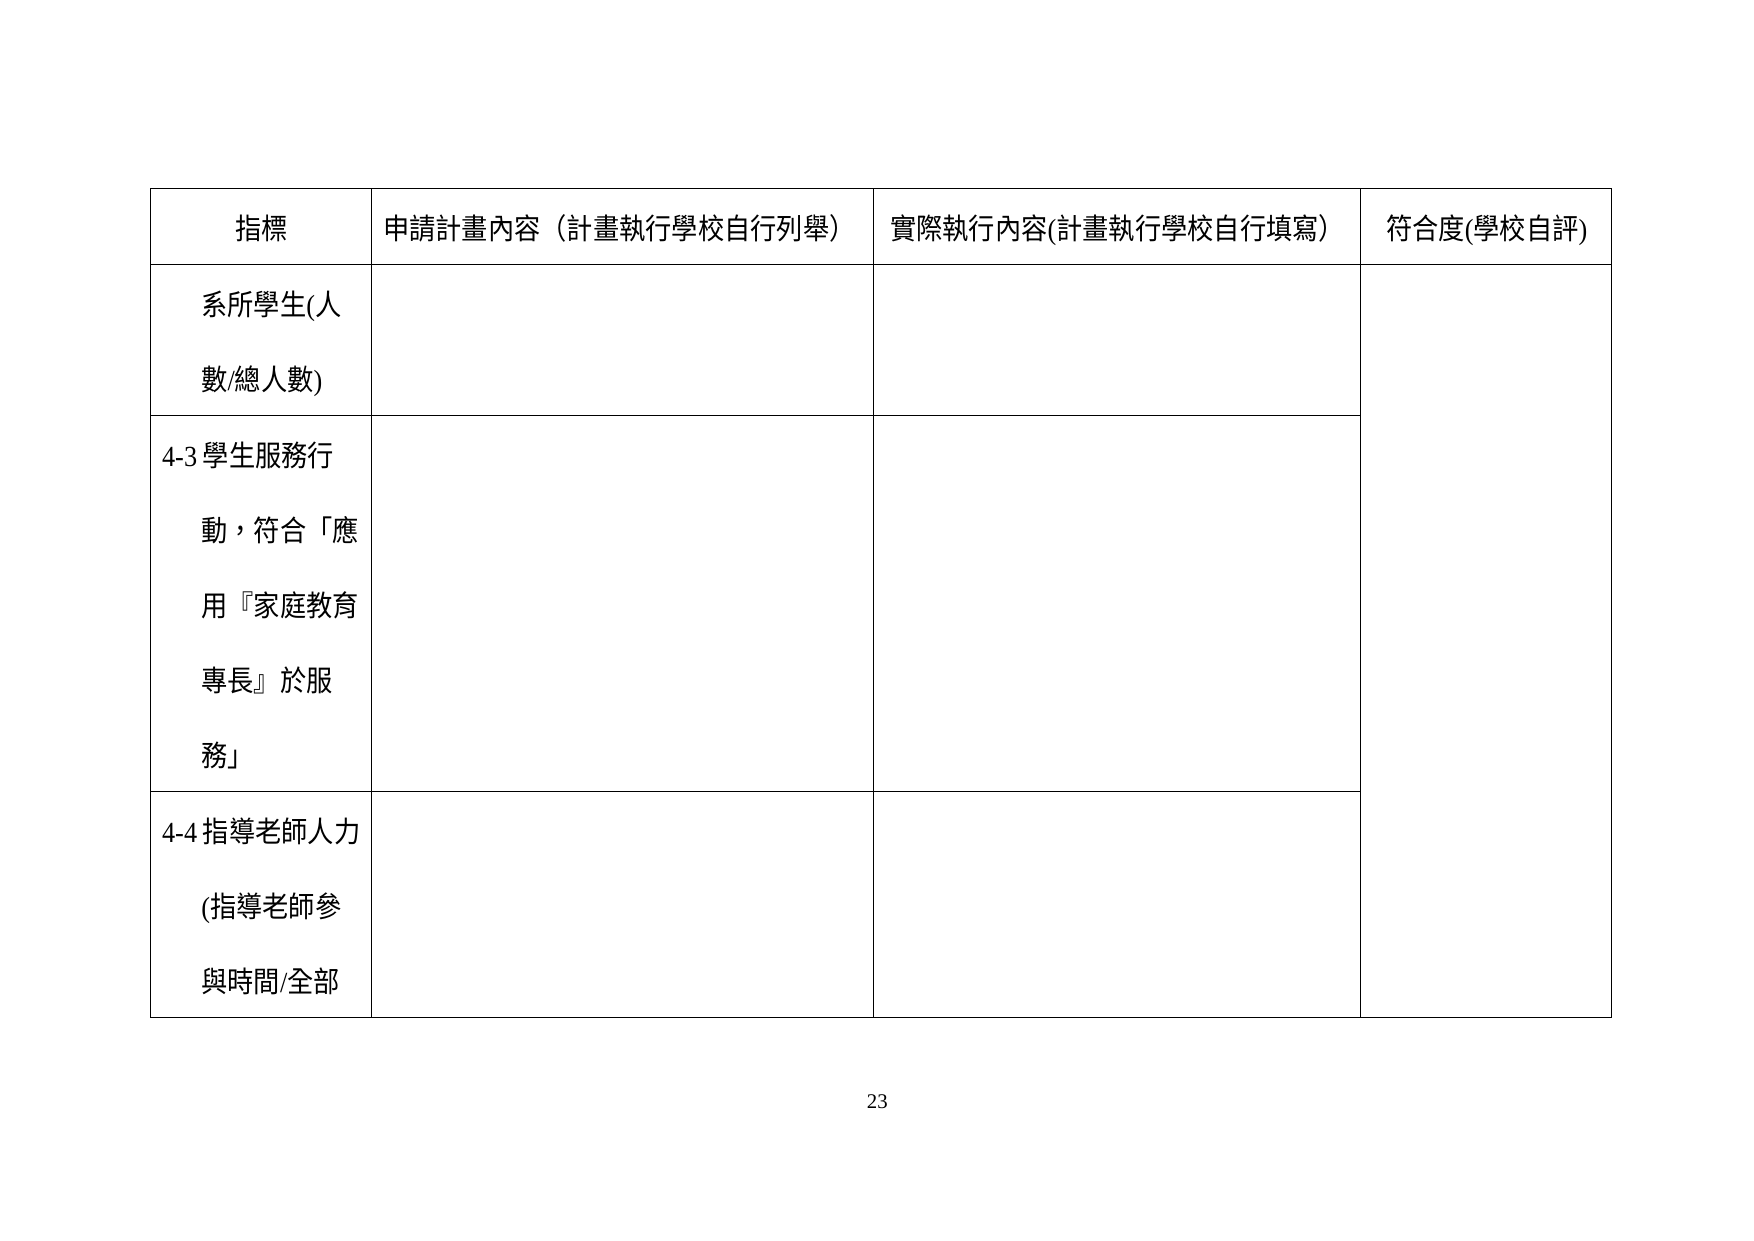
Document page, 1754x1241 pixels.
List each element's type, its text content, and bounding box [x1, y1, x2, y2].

table_header 指標 [151, 189, 371, 264]
table_cell [372, 265, 873, 415]
table_cell [874, 416, 1360, 791]
table_cell [874, 792, 1360, 1017]
table_header 符合度(學校自評) [1361, 189, 1611, 264]
table_cell 4-2家庭教育相關系所學生(人數/總人數) [151, 265, 371, 415]
table_cell [372, 792, 873, 1017]
table_header 實際執行內容(計畫執行學校自行填寫） [874, 189, 1360, 264]
table_cell 4-3學生服務行動，符合「應用『家庭教育專長』於服務」 [151, 416, 371, 791]
table_header 申請計畫內容（計畫執行學校自行列舉） [372, 189, 873, 264]
table_cell [372, 416, 873, 791]
table_cell 4-4指導老師人力(指導老師參與時間/全部服務時間) [151, 792, 371, 1017]
